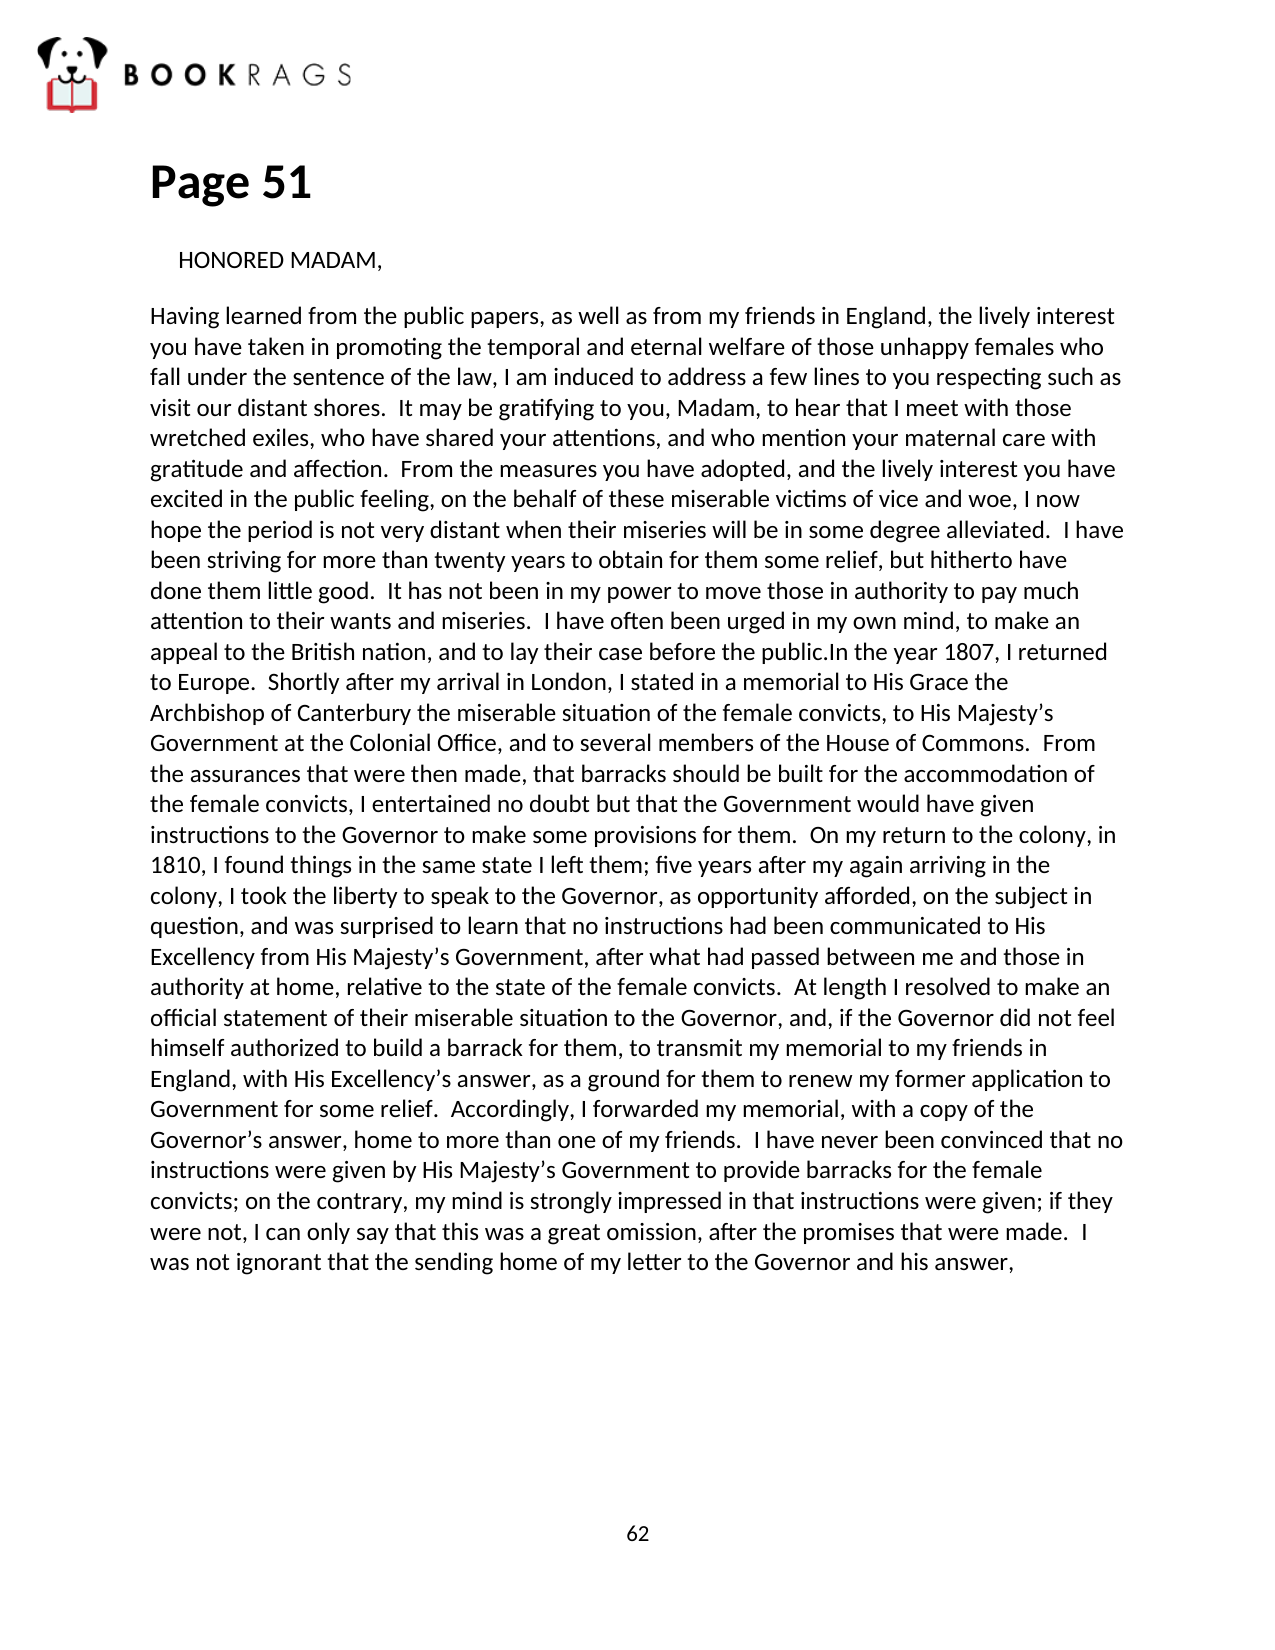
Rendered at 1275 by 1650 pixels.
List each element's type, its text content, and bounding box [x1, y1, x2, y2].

picture [37, 37, 351, 113]
text HONORED MADAM, [150, 244, 1125, 275]
text Having learned from the public papers, as well as from my friends in England, the lively interest you have taken in promoting the temporal and eternal welfare of those unhappy females who fall under the sentence of the law, I am induced to address a few lines to you respecting such as visit our distant shores. It may be gratifying to you, Madam, to hear that I meet with those wretched exiles, who have shared your attentions, and who mention your maternal care with gratitude and affection. From the measures you have adopted, and the lively interest you have excited in the public feeling, on the behalf of these miserable victims of vice and woe, I now hope the period is not very distant when their miseries will be in some degree alleviated. I have been striving for more than twenty years to obtain for them some relief, but hitherto have done them little good. It has not been in my power to move those in authority to pay much attention to their wants and miseries. I have often been urged in my own mind, to make an appeal to the British nation, and to lay their case before the public.In the year 1807, I returned to Europe. Shortly after my arrival in London, I stated in a memorial to His Grace the Archbishop of Canterbury the miserable situation of the female convicts, to His Majesty’s Government at the Colonial Office, and to several members of the House of Commons. From the assurances that were then made, that barracks should be built for the accommodation of the female convicts, I entertained no doubt but that the Government would have given instructions to the Governor to make some provisions for them. On my return to the colony, in 1810, I found things in the same state I left them; five years after my again arriving in the colony, I took the liberty to speak to the Governor, as opportunity afforded, on the subject in question, and was surprised to learn that no instructions had been communicated to His Excellency from His Majesty’s Government, after what had passed between me and those in authority at home, relative to the state of the female convicts. At length I resolved to make an official statement of their miserable situation to the Governor, and, if the Governor did not feel himself authorized to build a barrack for them, to transmit my memorial to my friends in England, with His Excellency’s answer, as a ground for them to renew my former application to Government for some relief. Accordingly, I forwarded my memorial, with a copy of the Governor’s answer, home to more than one of my friends. I have never been convinced that no instructions were given by His Majesty’s Government to provide barracks for the female convicts; on the contrary, my mind is strongly impressed in that instructions were given; if they were not, I can only say that this was a great omission, after the promises that were made. I was not ignorant that the sending home of my letter to the Governor and his answer, [150, 300, 1125, 1277]
text Page 51 [150, 150, 1125, 211]
